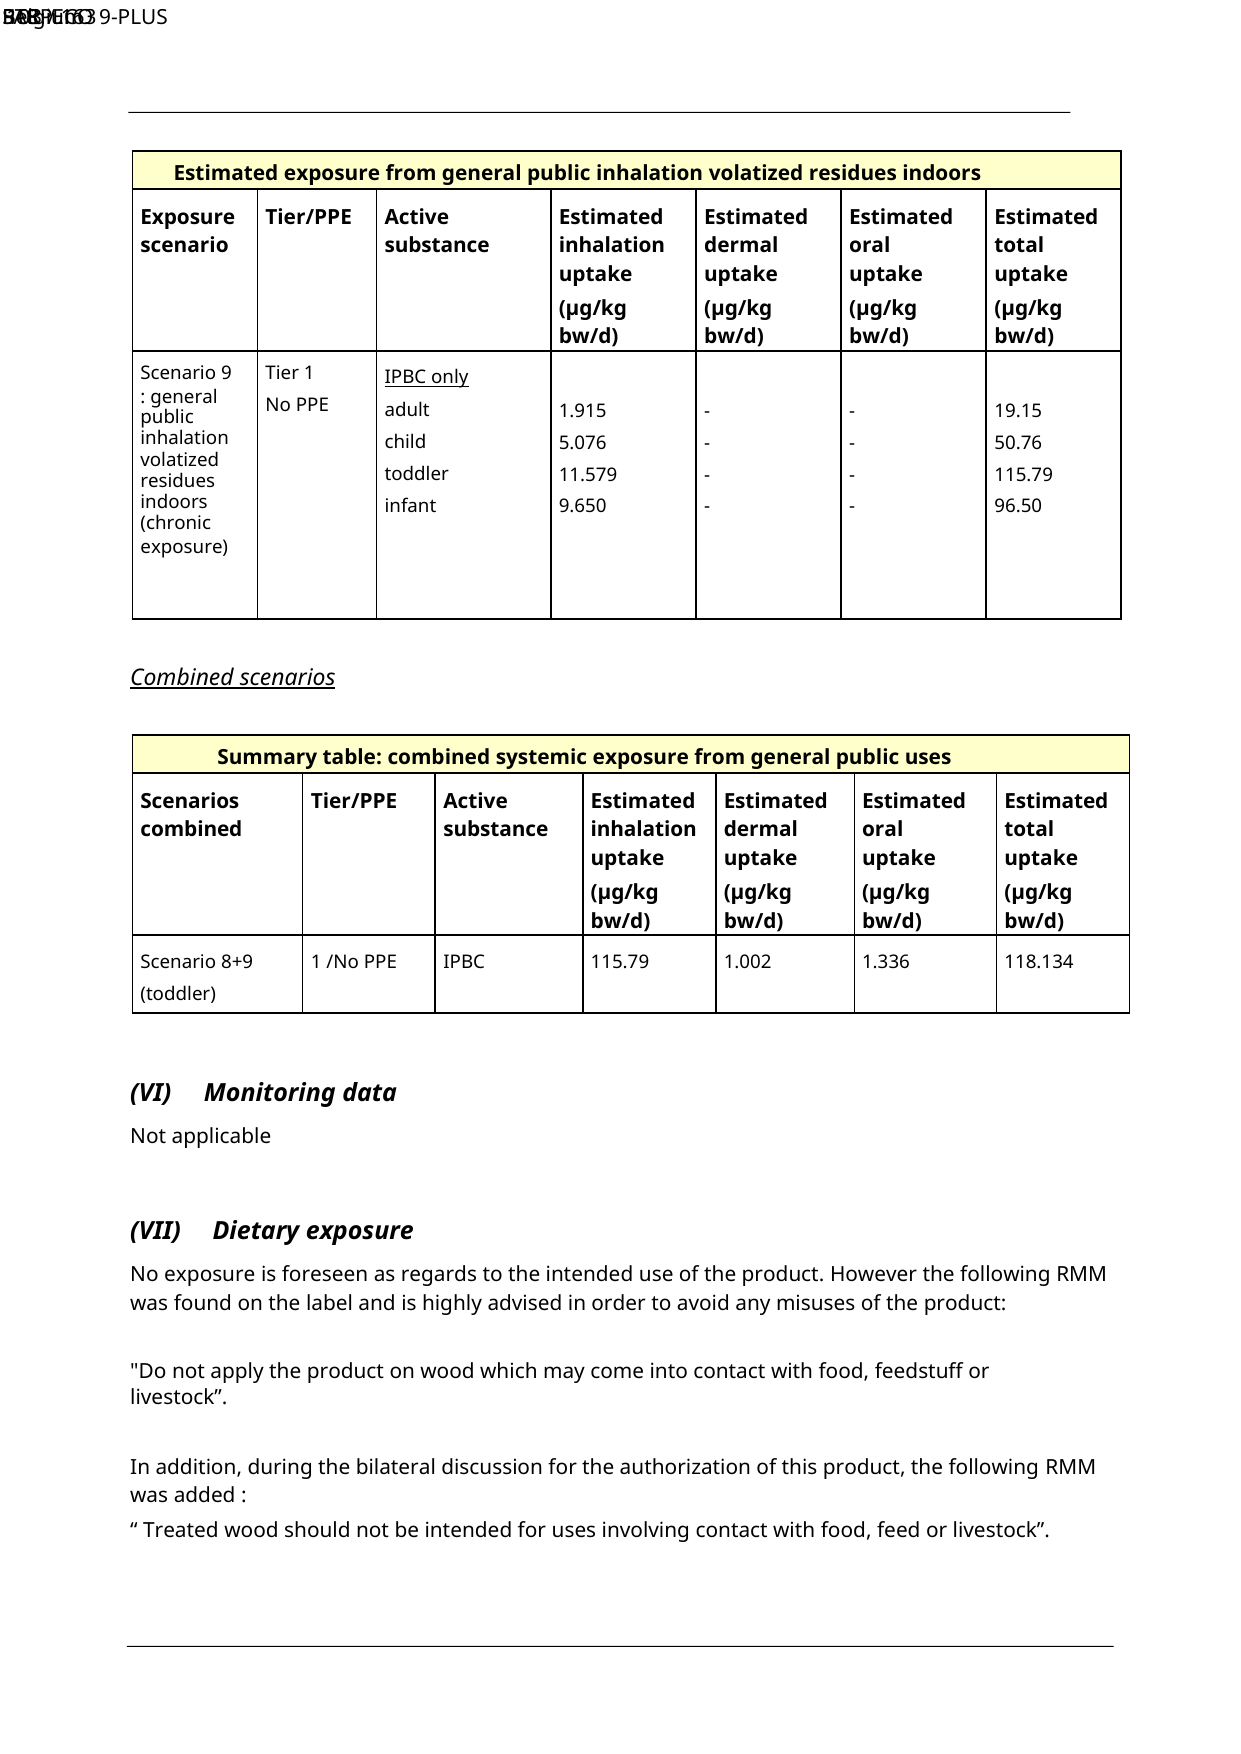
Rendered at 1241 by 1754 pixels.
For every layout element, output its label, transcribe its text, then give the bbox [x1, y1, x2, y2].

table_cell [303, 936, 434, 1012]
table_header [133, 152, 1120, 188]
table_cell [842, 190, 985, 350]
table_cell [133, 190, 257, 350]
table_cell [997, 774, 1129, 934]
text livestock”. [130, 1384, 1240, 1409]
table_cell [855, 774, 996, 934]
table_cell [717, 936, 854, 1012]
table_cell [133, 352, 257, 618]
subtitle Monitoring data [130, 1074, 1240, 1108]
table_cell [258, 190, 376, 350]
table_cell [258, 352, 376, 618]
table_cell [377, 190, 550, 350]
text Not applicable [130, 1121, 1240, 1149]
text “ Treated wood should not be intended for uses involving contact with food, feed or livestock”. [130, 1515, 1105, 1543]
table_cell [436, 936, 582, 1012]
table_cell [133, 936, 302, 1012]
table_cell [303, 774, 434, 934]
text In addition, during the bilateral discussion for the authorization of this product, the following RMM was added : [130, 1452, 1105, 1509]
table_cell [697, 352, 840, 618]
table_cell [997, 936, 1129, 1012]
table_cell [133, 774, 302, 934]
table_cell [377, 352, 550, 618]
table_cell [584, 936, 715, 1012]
text Combined scenarios [130, 661, 1240, 692]
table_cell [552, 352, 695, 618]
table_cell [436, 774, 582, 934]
subtitle Dietary exposure [130, 1213, 1240, 1247]
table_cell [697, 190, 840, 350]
text No exposure is foreseen as regards to the intended use of the product. However the following RMM was found on the label and is highly advised in order to avoid any misuses of the product: [130, 1259, 1112, 1316]
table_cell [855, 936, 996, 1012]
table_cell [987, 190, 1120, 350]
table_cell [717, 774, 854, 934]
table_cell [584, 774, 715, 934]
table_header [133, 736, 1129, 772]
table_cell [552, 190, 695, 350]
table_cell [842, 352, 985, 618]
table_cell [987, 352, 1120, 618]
text "Do not apply the product on wood which may come into contact with food, feedstuff or [130, 1358, 1240, 1384]
